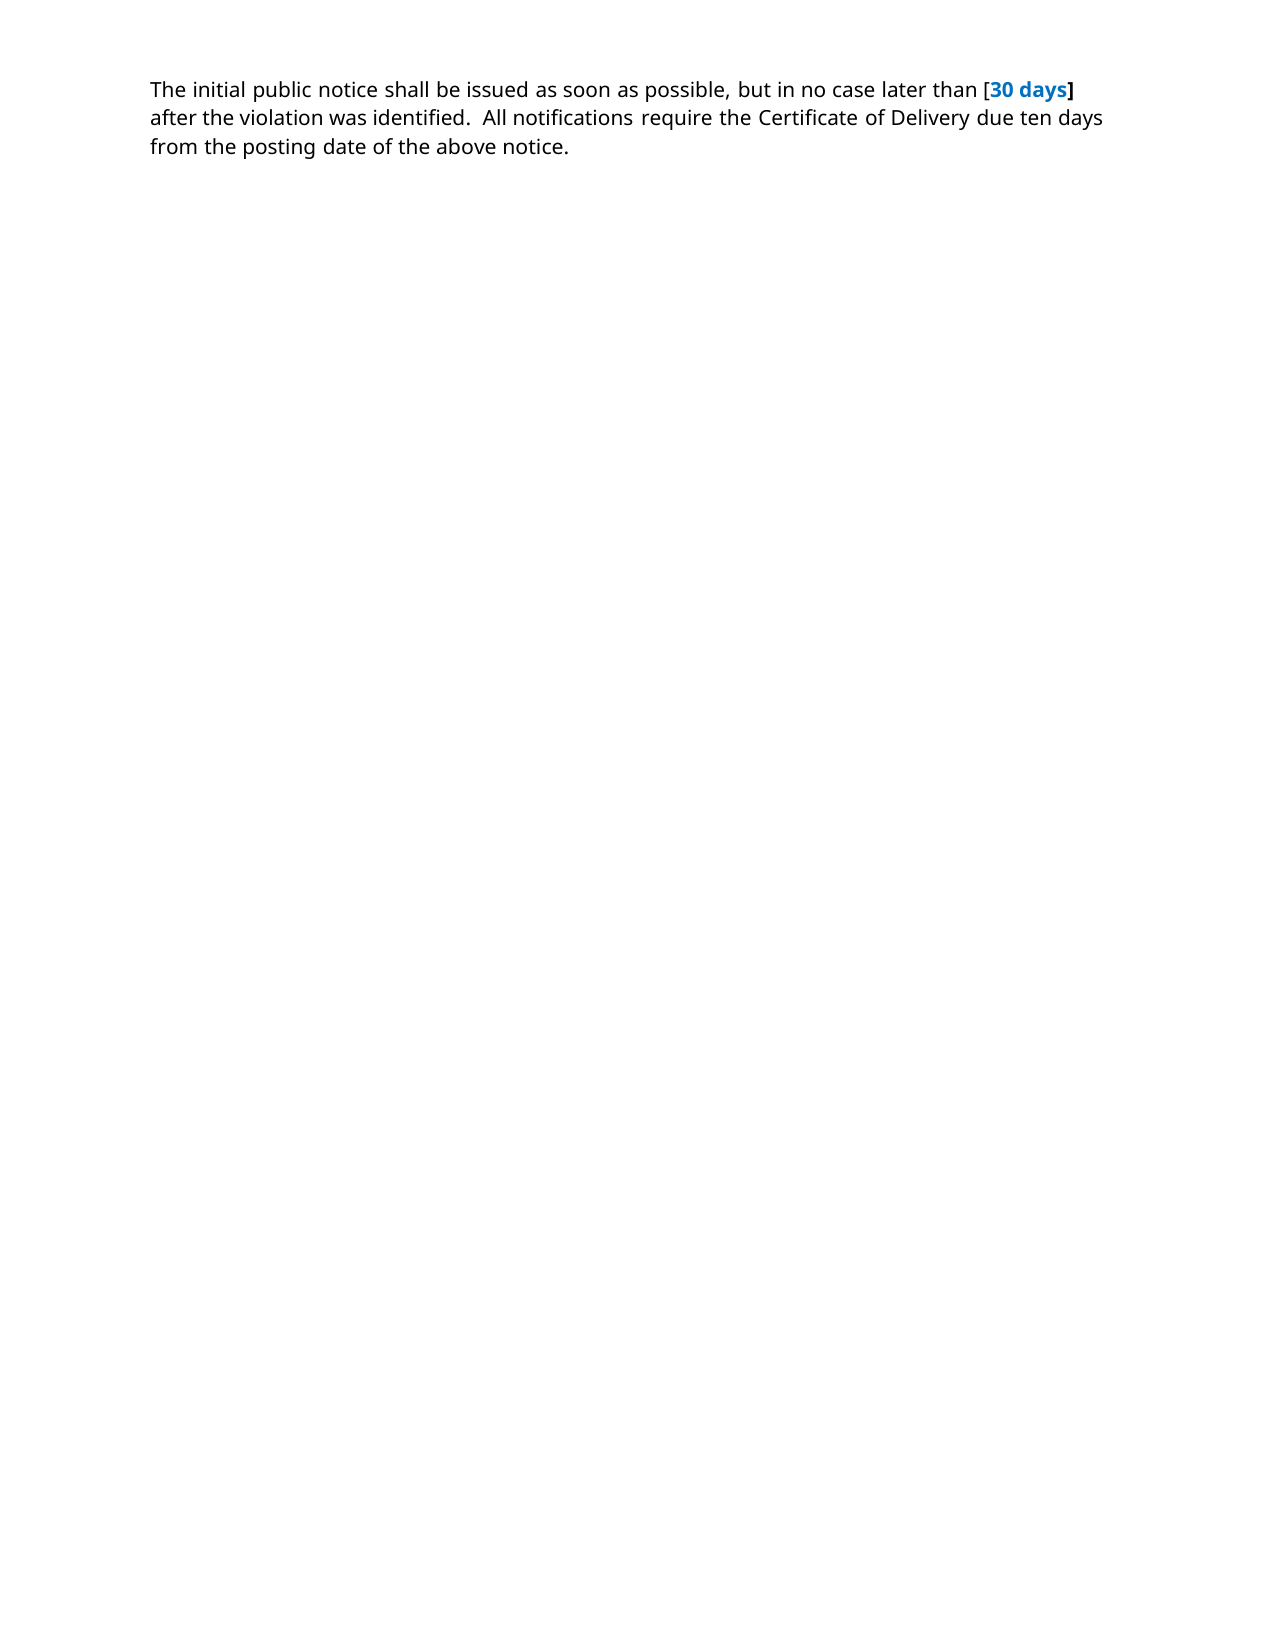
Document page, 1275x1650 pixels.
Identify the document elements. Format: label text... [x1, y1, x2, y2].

text The initial public notice shall be issued as soon as possible, but in no case later than [30 days] after the violation was identified. All notifications require the Certificate of Delivery due ten days from the posting date of the above notice. [150, 75, 1125, 160]
